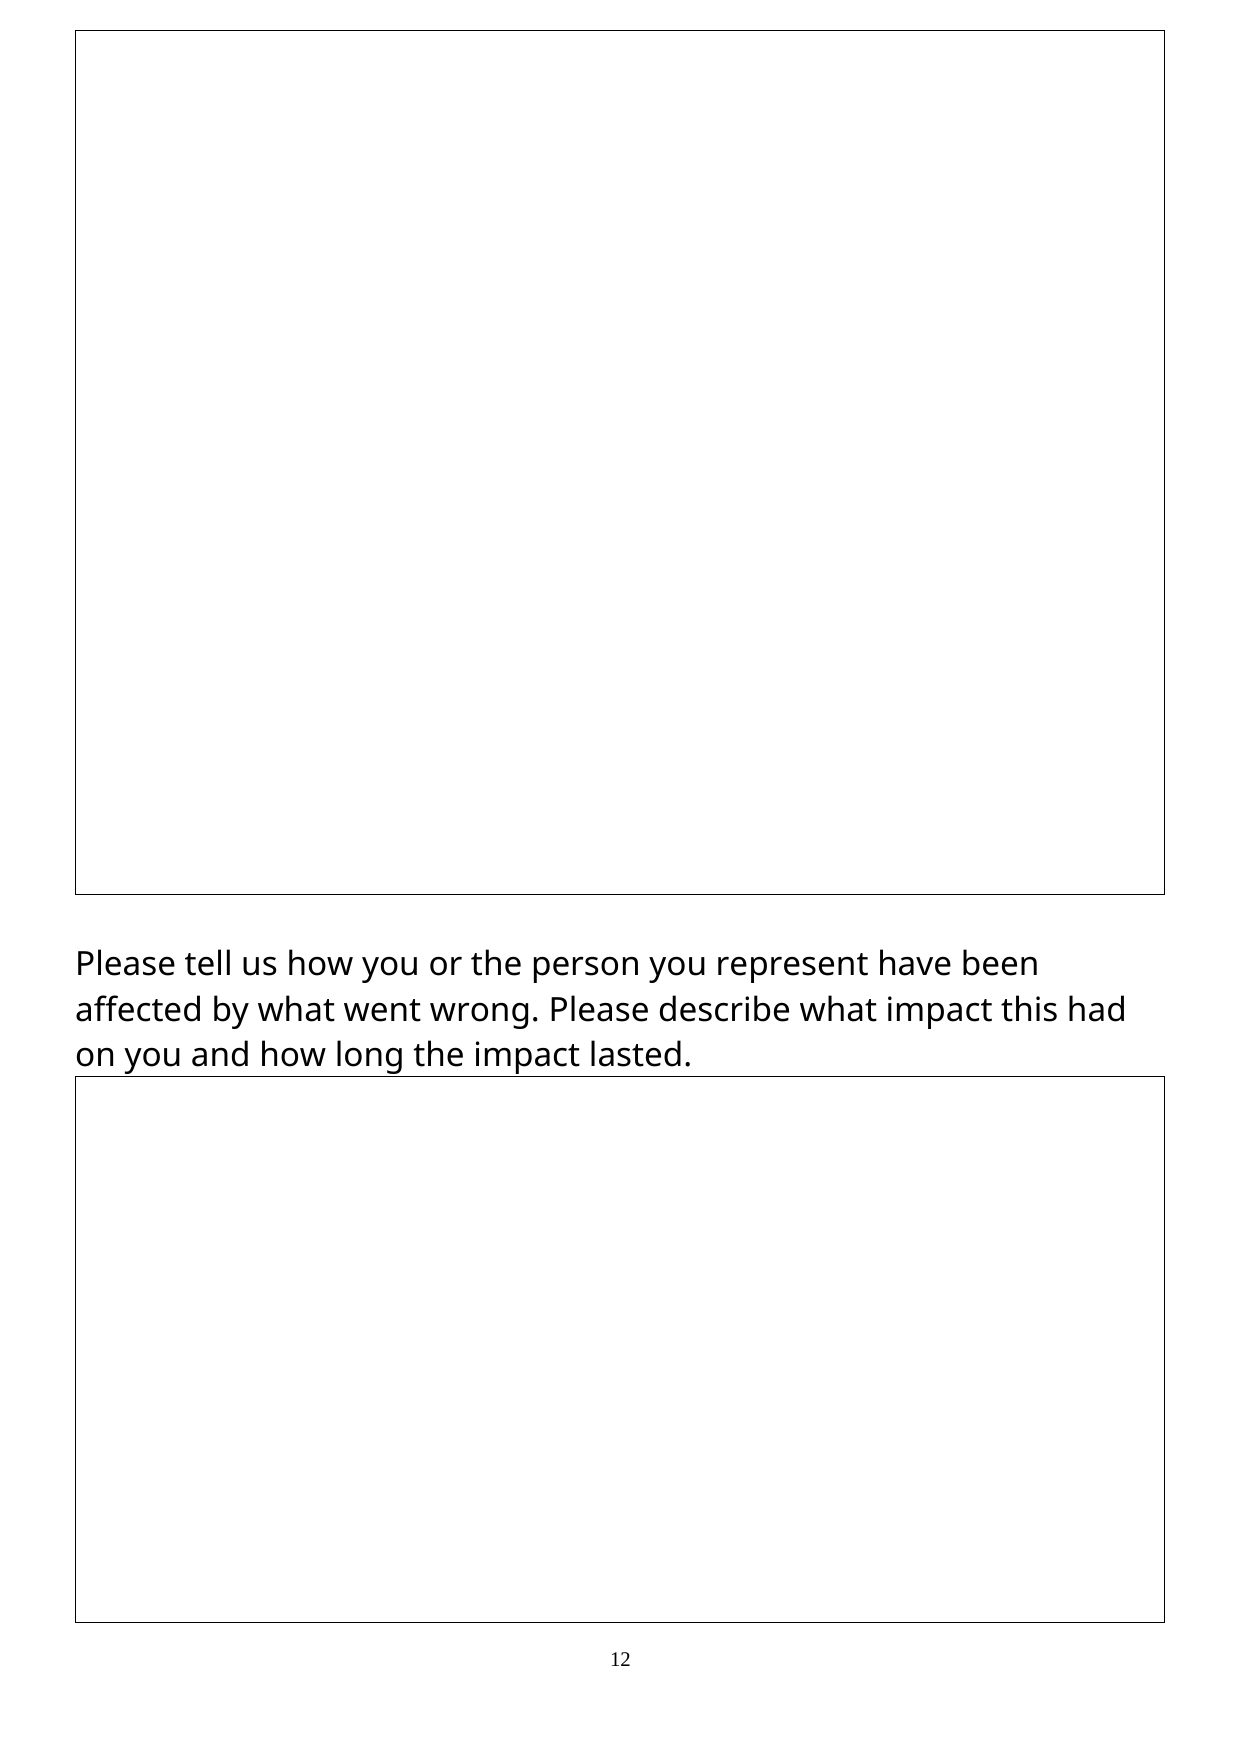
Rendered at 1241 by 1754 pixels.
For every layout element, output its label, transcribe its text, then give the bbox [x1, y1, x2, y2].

table_header [76, 31, 1164, 893]
table_header [76, 1077, 1164, 1622]
text Please tell us how you or the person you represent have been affected by what went wrong. Please describe what impact this had on you and how long the impact lasted. [693, 940, 1165, 1076]
